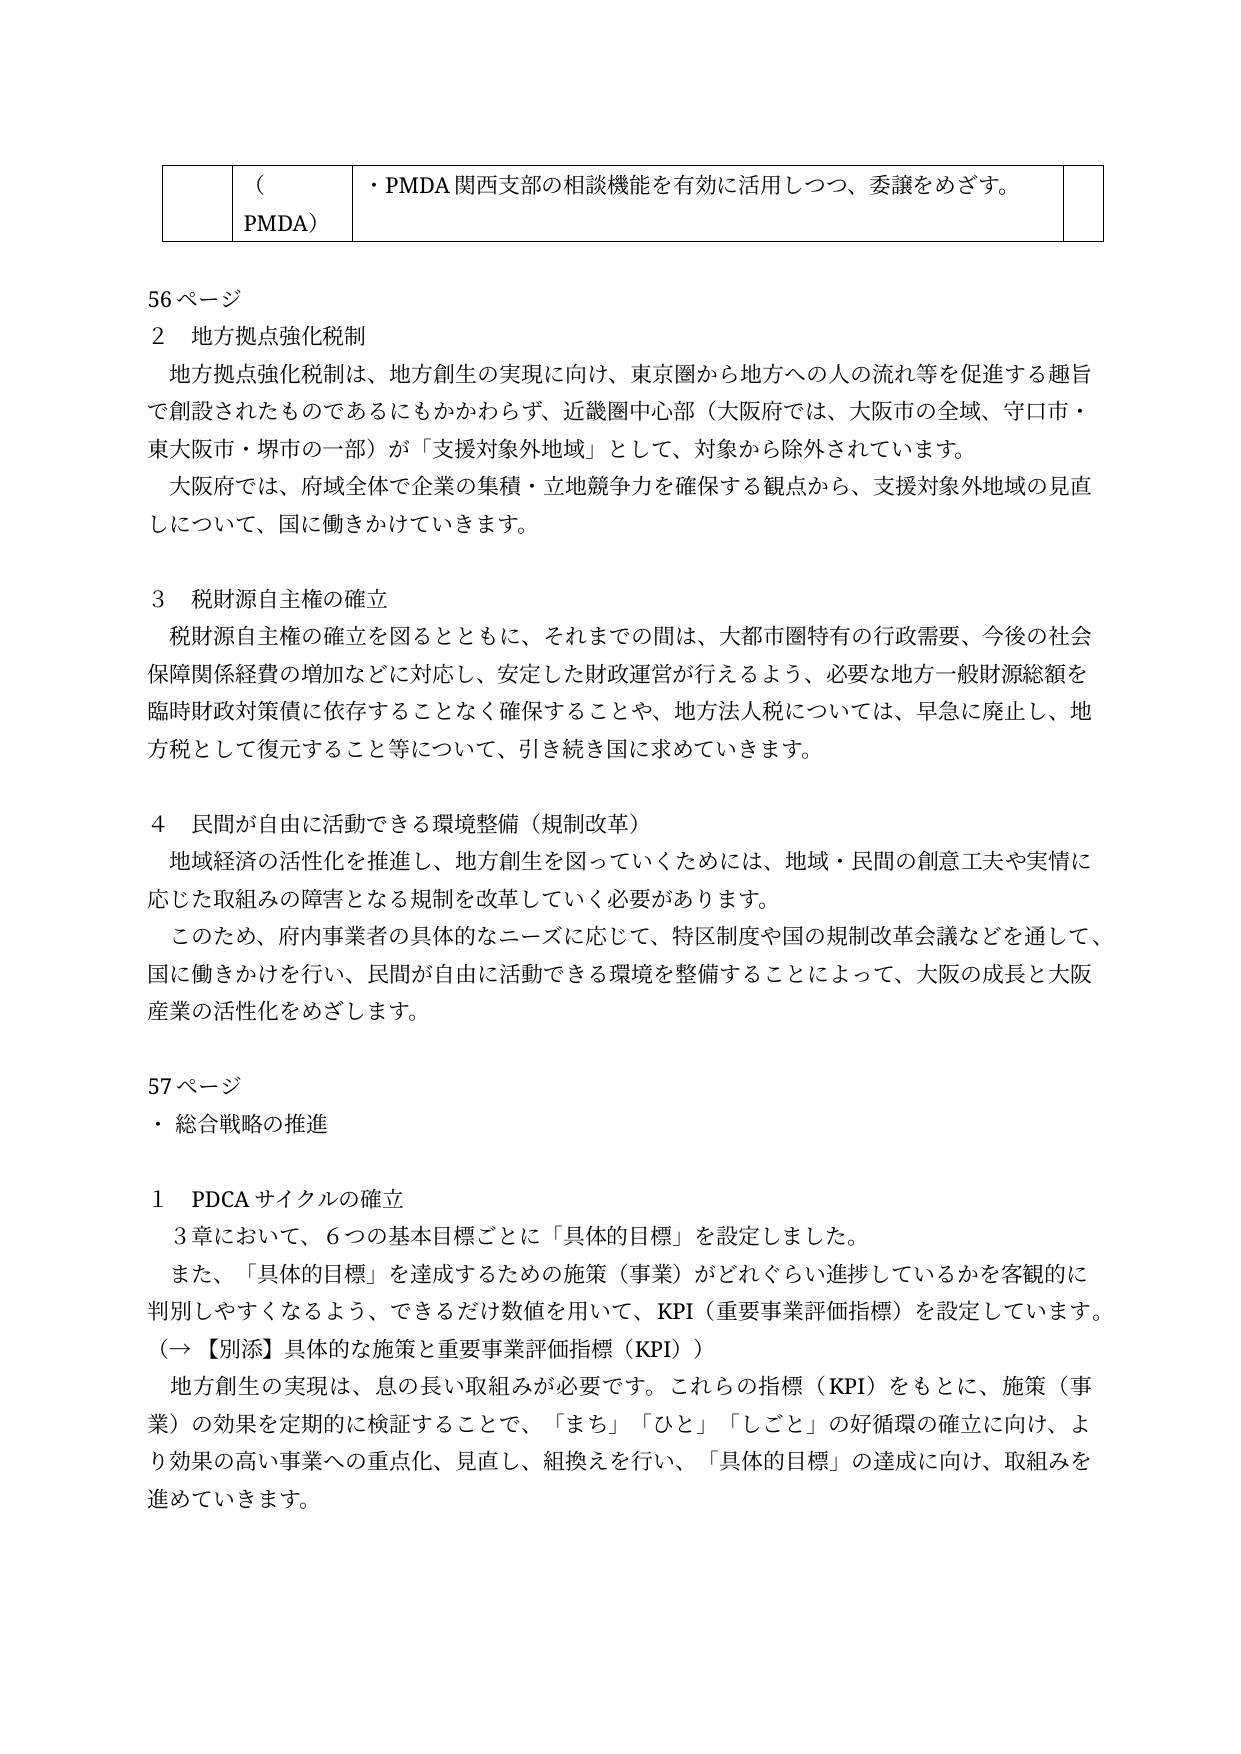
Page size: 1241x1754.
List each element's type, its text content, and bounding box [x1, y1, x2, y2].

text 56ページ [148, 279, 1092, 317]
text このため、府内事業者の具体的なニーズに応じて、特区制度や国の規制改革会議などを通して、国に働きかけを行い、民間が自由に活動できる環境を整備することによって、大阪の成長と大阪産業の活性化をめざします。 [148, 917, 1092, 1029]
text ３ 税財源自主権の確立 [148, 579, 1092, 617]
text 57ぺージ [148, 1067, 1092, 1104]
text 地方拠点強化税制は、地方創生の実現に向け、東京圏から地方への人の流れ等を促進する趣旨で創設されたものであるにもかかわらず、近畿圏中心部（大阪府では、大阪市の全域、守口市・東大阪市・堺市の一部）が「支援対象外地域」として、対象から除外されています。 [148, 354, 1092, 467]
text ・ 総合戦略の推進 [148, 1104, 1092, 1142]
table_cell 医薬品医療機器総合機構（PMDA） [233, 166, 352, 241]
text 地域経済の活性化を推進し、地方創生を図っていくためには、地域・民間の創意工夫や実情に応じた取組みの障害となる規制を改革していく必要があります。 [148, 842, 1092, 917]
text 税財源自主権の確立を図るとともに、それまでの間は、大都市圏特有の行政需要、今後の社会保障関係経費の増加などに対応し、安定した財政運営が行えるよう、必要な地方一般財源総額を臨時財政対策債に依存することなく確保することや、地方法人税については、早急に廃止し、地方税として復元すること等について、引き続き国に求めていきます。 [148, 617, 1092, 767]
text １ PDCAサイクルの確立 [148, 1179, 1092, 1217]
text 地方創生の実現は、息の長い取組みが必要です。これらの指標（KPI）をもとに、施策（事業）の効果を定期的に検証することで、「まち」「ひと」「しごと」の好循環の確立に向け、より効果の高い事業への重点化、見直し、組換えを行い、「具体的目標」の達成に向け、取組みを進めていきます。 [148, 1367, 1092, 1517]
text また、「具体的目標」を達成するための施策（事業）がどれぐらい進捗しているかを客観的に判別しやすくなるよう、できるだけ数値を用いて、KPI（重要事業評価指標）を設定しています。（→ 【別添】具体的な施策と重要事業評価指標（KPI）） [148, 1254, 1092, 1367]
text 大阪府では、府域全体で企業の集積・立地競争力を確保する観点から、支援対象外地域の見直しについて、国に働きかけていきます。 [148, 467, 1092, 542]
text ２ 地方拠点強化税制 [148, 317, 1092, 354]
table_cell ― [1064, 166, 1103, 241]
text ３章において、６つの基本目標ごとに「具体的目標」を設定しました。 [148, 1217, 1092, 1254]
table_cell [353, 166, 1063, 241]
text ４ 民間が自由に活動できる環境整備（規制改革） [148, 804, 1092, 842]
